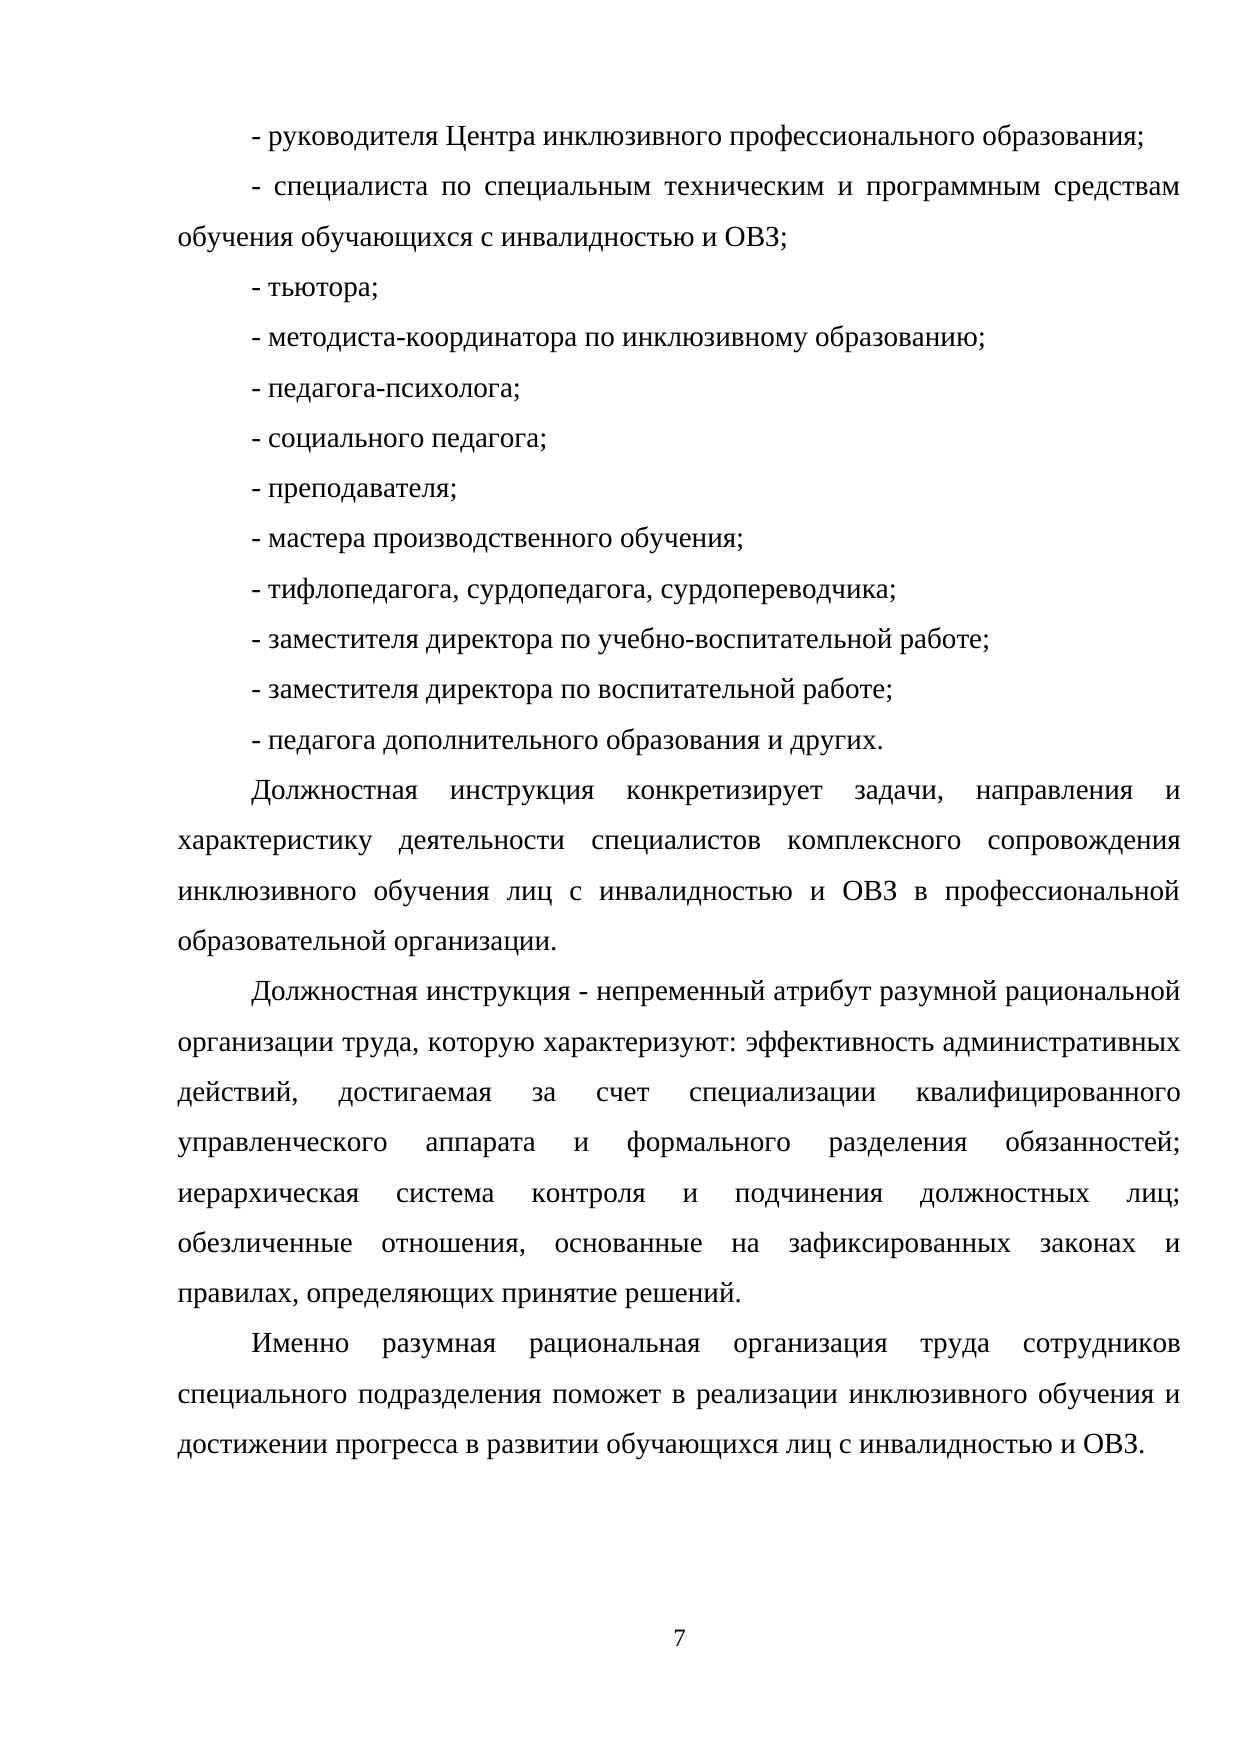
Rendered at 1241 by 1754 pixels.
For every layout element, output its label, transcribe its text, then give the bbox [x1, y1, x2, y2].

text - социального педагога; [177, 420, 1181, 453]
text - педагога дополнительного образования и других. [177, 722, 1181, 755]
text - руководителя Центра инклюзивного профессионального образования; [177, 118, 1181, 152]
text Именно разумная рациональная организация труда сотрудников специального подразделения поможет в реализации инклюзивного обучения и достижении прогресса в развитии обучающихся лиц с инвалидностью и ОВЗ. [177, 1326, 1181, 1460]
text - мастера производственного обучения; [177, 521, 1181, 554]
text - методиста-координатора по инклюзивному образованию; [177, 319, 1181, 353]
text Должностная инструкция конкретизирует задачи, направления и характеристику деятельности специалистов комплексного сопровождения инклюзивного обучения лиц с инвалидностью и ОВЗ в профессиональной образовательной организации. [177, 772, 1181, 957]
text - тифлопедагога, сурдопедагога, сурдопереводчика; [177, 571, 1181, 604]
text - заместителя директора по воспитательной работе; [177, 672, 1181, 705]
text - педагога-психолога; [177, 370, 1181, 403]
text - преподавателя; [177, 470, 1181, 504]
text Должностная инструкция - непременный атрибут разумной рациональной организации труда, которую характеризуют: эффективность административных действий, достигаемая за счет специализации квалифицированного управленческого аппарата и формального разделения обязанностей; иерархическая система контроля и подчинения должностных лиц; обезличенные отношения, основанные на зафиксированных законах и правилах, определяющих принятие решений. [177, 973, 1181, 1309]
text - тьютора; [177, 269, 1181, 303]
text - специалиста по специальным техническим и программным средствам обучения обучающихся с инвалидностью и ОВЗ; [177, 168, 1181, 252]
text - заместителя директора по учебно-воспитательной работе; [177, 621, 1181, 655]
